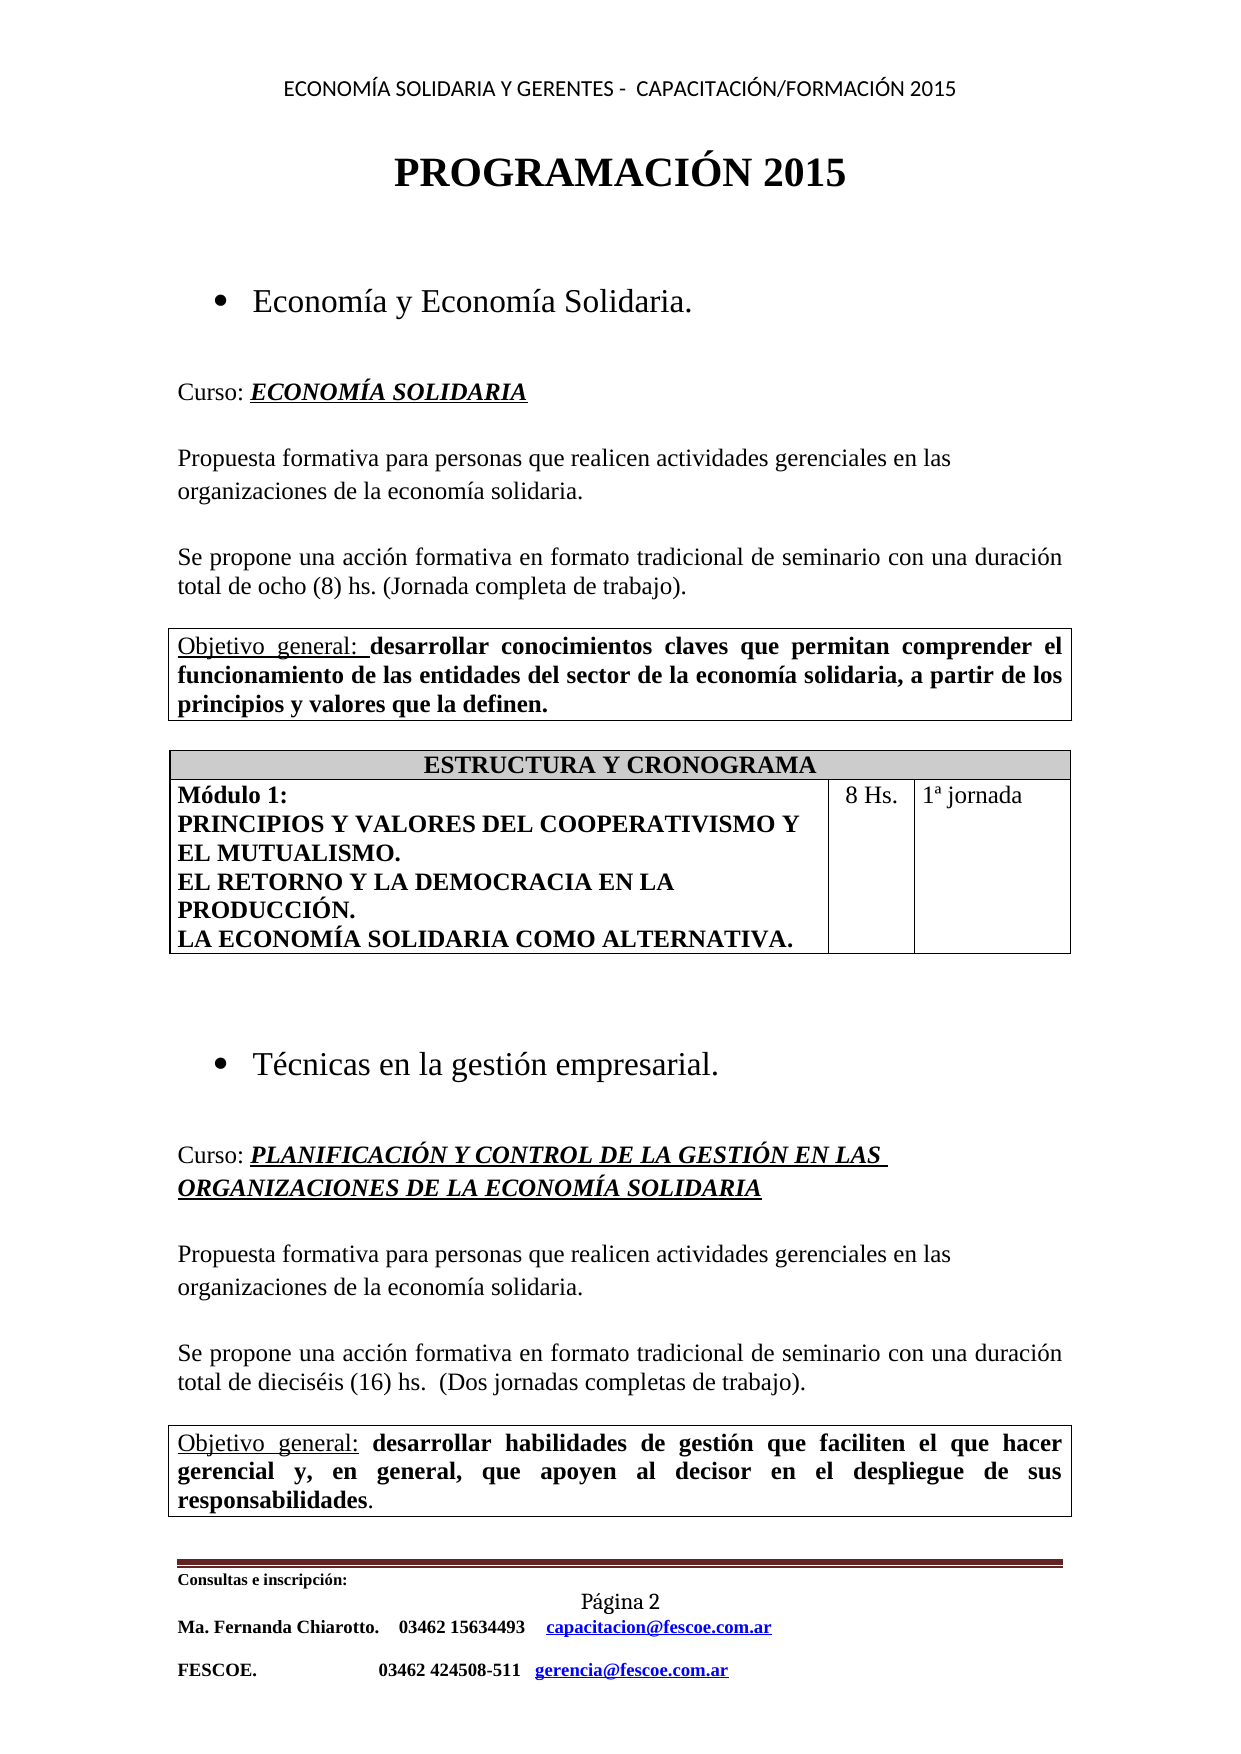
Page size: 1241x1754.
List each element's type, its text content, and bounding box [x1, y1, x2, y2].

text Se propone una acción formativa en formato tradicional de seminario con una duración total de dieciséis (16) hs. (Dos jornadas completas de trabajo). [177, 1338, 1063, 1396]
text Propuesta formativa para personas que realicen actividades gerenciales en las organizaciones de la economía solidaria. [177, 443, 1063, 505]
text PROGRAMACIÓN 2015 [177, 148, 1063, 196]
text Curso: ECONOMÍA SOLIDARIA [177, 377, 1063, 406]
text Propuesta formativa para personas que realicen actividades gerenciales en las organizaciones de la economía solidaria. [177, 1239, 1063, 1301]
list Economía y Economía Solidaria. [215, 281, 1063, 319]
text Se propone una acción formativa en formato tradicional de seminario con una duración total de ocho (8) hs. (Jornada completa de trabajo). [177, 542, 1063, 599]
table_cell 8 Hs. [829, 780, 914, 953]
table_header ESTRUCTURA Y CRONOGRAMA [171, 751, 1070, 779]
text Curso: PLANIFICACIÓN Y CONTROL DE LA GESTIÓN EN LAS ORGANIZACIONES DE LA ECONOMÍA SOLIDARIA [177, 1140, 1063, 1202]
table_cell Módulo 1: PRINCIPIOS Y VALORES DEL COOPERATIVISMO Y EL MUTUALISMO. EL RETORNO Y LA DEMOCRACIA EN LA PRODUCCIÓN. LA ECONOMÍA SOLIDARIA COMO ALTERNATIVA. [171, 780, 828, 953]
table_cell 1ª jornada [915, 780, 1070, 953]
list Técnicas en la gestión empresarial. [215, 1044, 1063, 1083]
text Objetivo general: desarrollar conocimientos claves que permitan comprender el funcionamiento de las entidades del sector de la economía solidaria, a partir de los principios y valores que la definen. [169, 629, 1071, 720]
text Objetivo general: desarrollar habilidades de gestión que faciliten el que hacer gerencial y, en general, que apoyen al decisor en el despliegue de sus responsabilidades. [169, 1426, 1071, 1516]
